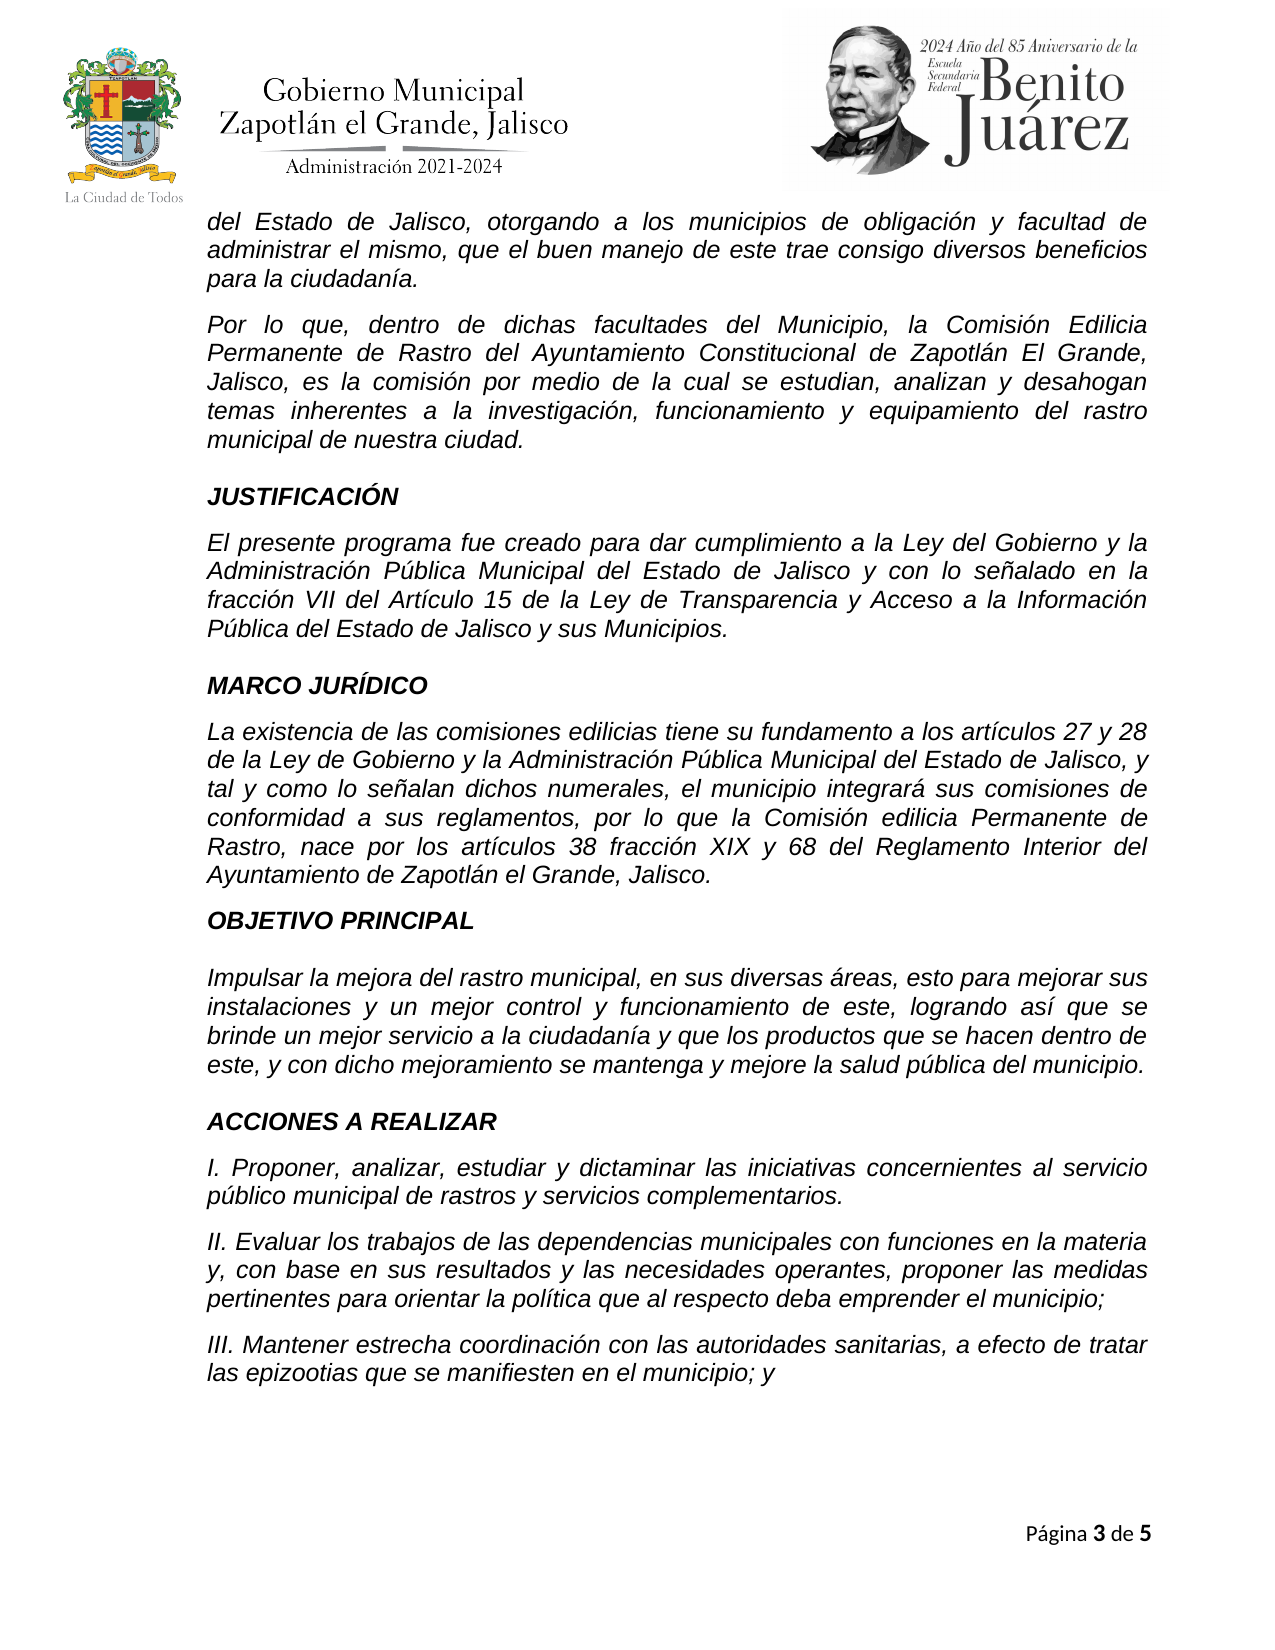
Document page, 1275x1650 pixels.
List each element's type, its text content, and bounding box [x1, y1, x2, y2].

text OBJETIVO PRINCIPAL [207, 906, 1152, 935]
text MARCO JURÍDICO [207, 671, 1152, 700]
text JUSTIFICACIÓN [207, 482, 1152, 511]
text La existencia de las comisiones edilicias tiene su fundamento a los artículos 27 y 28 de la Ley de Gobierno y la Administración Pública Municipal del Estado de Jalisco, y tal y como lo señalan dichos numerales, el municipio integrará sus comisiones de conformidad a sus reglamentos, por lo que la Comisión edilicia Permanente de Rastro, nace por los artículos 38 fracción XIX y 68 del Reglamento Interior del Ayuntamiento de Zapotlán el Grande, Jalisco. [207, 717, 1152, 889]
text El presente programa fue creado para dar cumplimiento a la Ley del Gobierno y la Administración Pública Municipal del Estado de Jalisco y con lo señalado en la fracción VII del Artículo 15 de la Ley de Transparencia y Acceso a la Información Pública del Estado de Jalisco y sus Municipios. [207, 528, 1152, 643]
text III. Mantener estrecha coordinación con las autoridades sanitarias, a efecto de tratar las epizootias que se manifiesten en el municipio; y [207, 1330, 1152, 1387]
text ACCIONES A REALIZAR [207, 1107, 1152, 1136]
text II. Evaluar los trabajos de las dependencias municipales con funciones en la materia y, con base en sus resultados y las necesidades operantes, proponer las medidas pertinentes para orientar la política que al respecto deba emprender el municipio; [207, 1227, 1152, 1313]
text Impulsar la mejora del rastro municipal, en sus diversas áreas, esto para mejorar sus instalaciones y un mejor control y funcionamiento de este, logrando así que se brinde un mejor servicio a la ciudadanía y que los productos que se hacen dentro de este, y con dicho mejoramiento se mantenga y mejore la salud pública del municipio. [207, 963, 1152, 1078]
text Por lo que, dentro de dichas facultades del Municipio, la Comisión Edilicia Permanente de Rastro del Ayuntamiento Constitucional de Zapotlán El Grande, Jalisco, es la comisión por medio de la cual se estudian, analizan y desahogan temas inherentes a la investigación, funcionamiento y equipamiento del rastro municipal de nuestra ciudad. [207, 310, 1152, 453]
picture [0, 0, 1260, 257]
text I. Proponer, analizar, estudiar y dictaminar las iniciativas concernientes al servicio público municipal de rastros y servicios complementarios. [207, 1153, 1152, 1210]
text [207, 207, 1152, 293]
